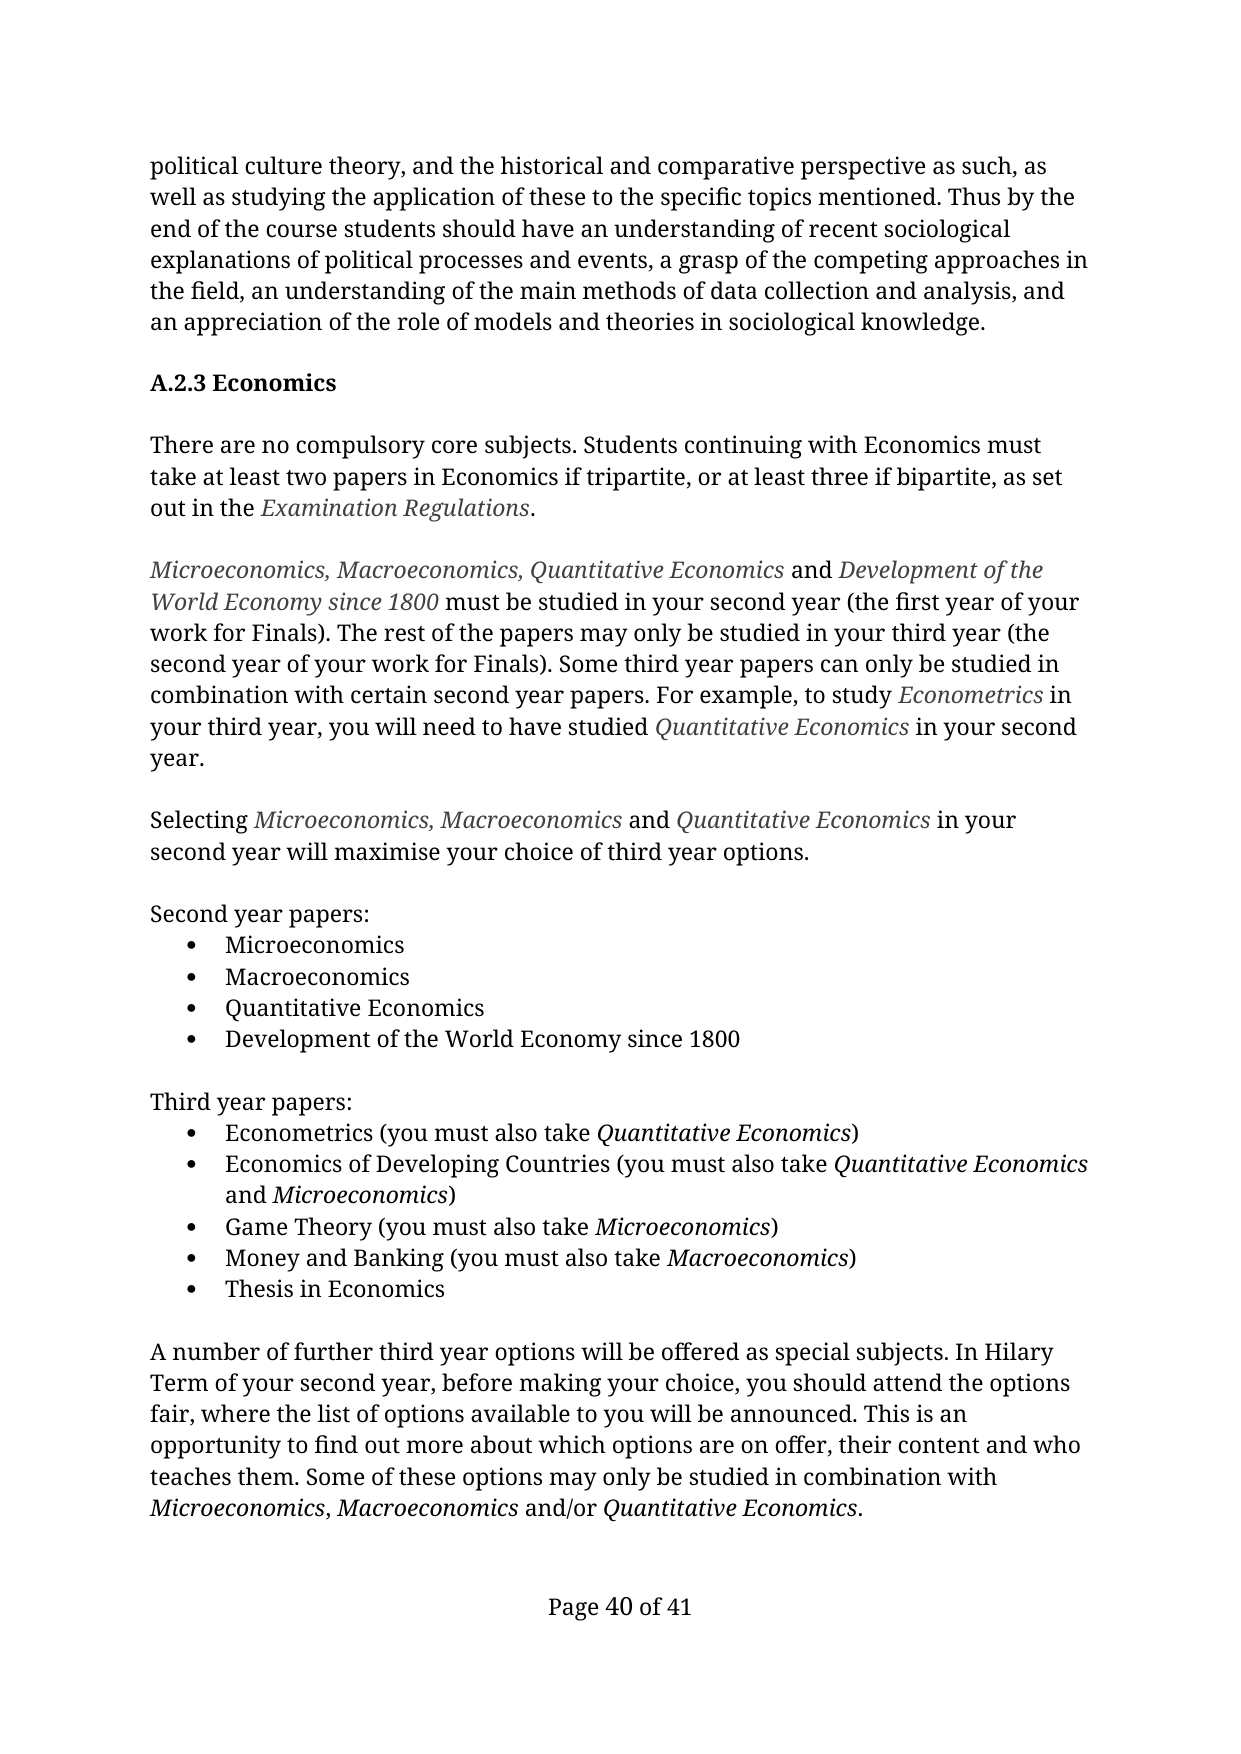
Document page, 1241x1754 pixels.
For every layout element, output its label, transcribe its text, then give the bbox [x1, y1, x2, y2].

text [150, 150, 1090, 337]
list Macroeconomics [187, 960, 1090, 992]
list Quantitative Economics [187, 992, 1090, 1023]
text Second year papers: [150, 898, 1090, 929]
text There are no compulsory core subjects. Students continuing with Economics must take at least two papers in Economics if tripartite, or at least three if bipartite, as set out in the Examination Regulations. [150, 429, 1090, 523]
text Third year papers: [150, 1085, 1090, 1117]
list Development of the World Economy since 1800 [187, 1023, 1090, 1054]
list Thesis in Economics [187, 1273, 1090, 1304]
list Economics of Developing Countries (you must also take Quantitative Economics and Microeconomics) [187, 1148, 1090, 1210]
text Selecting Microeconomics, Macroeconomics and Quantitative Economics in your second year will maximise your choice of third year options. [150, 804, 1090, 867]
list Microeconomics [187, 929, 1090, 960]
list Game Theory (you must also take Microeconomics) [187, 1210, 1090, 1242]
subtitle A.2.3 Economics [150, 367, 1090, 398]
text A number of further third year options will be offered as special subjects. In Hilary Term of your second year, before making your choice, you should attend the options fair, where the list of options available to you will be announced. This is an opportunity to find out more about which options are on offer, their content and who teaches them. Some of these options may only be studied in combination with Microeconomics, Macroeconomics and/or Quantitative Economics. [150, 1335, 1090, 1523]
list Econometrics (you must also take Quantitative Economics) [187, 1117, 1090, 1148]
text Microeconomics, Macroeconomics, Quantitative Economics and Development of the World Economy since 1800 must be studied in your second year (the first year of your work for Finals). The rest of the papers may only be studied in your third year (the second year of your work for Finals). Some third year papers can only be studied in combination with certain second year papers. For example, to study Econometrics in your third year, you will need to have studied Quantitative Economics in your second year. [150, 554, 1090, 773]
list Money and Banking (you must also take Macroeconomics) [187, 1242, 1090, 1273]
